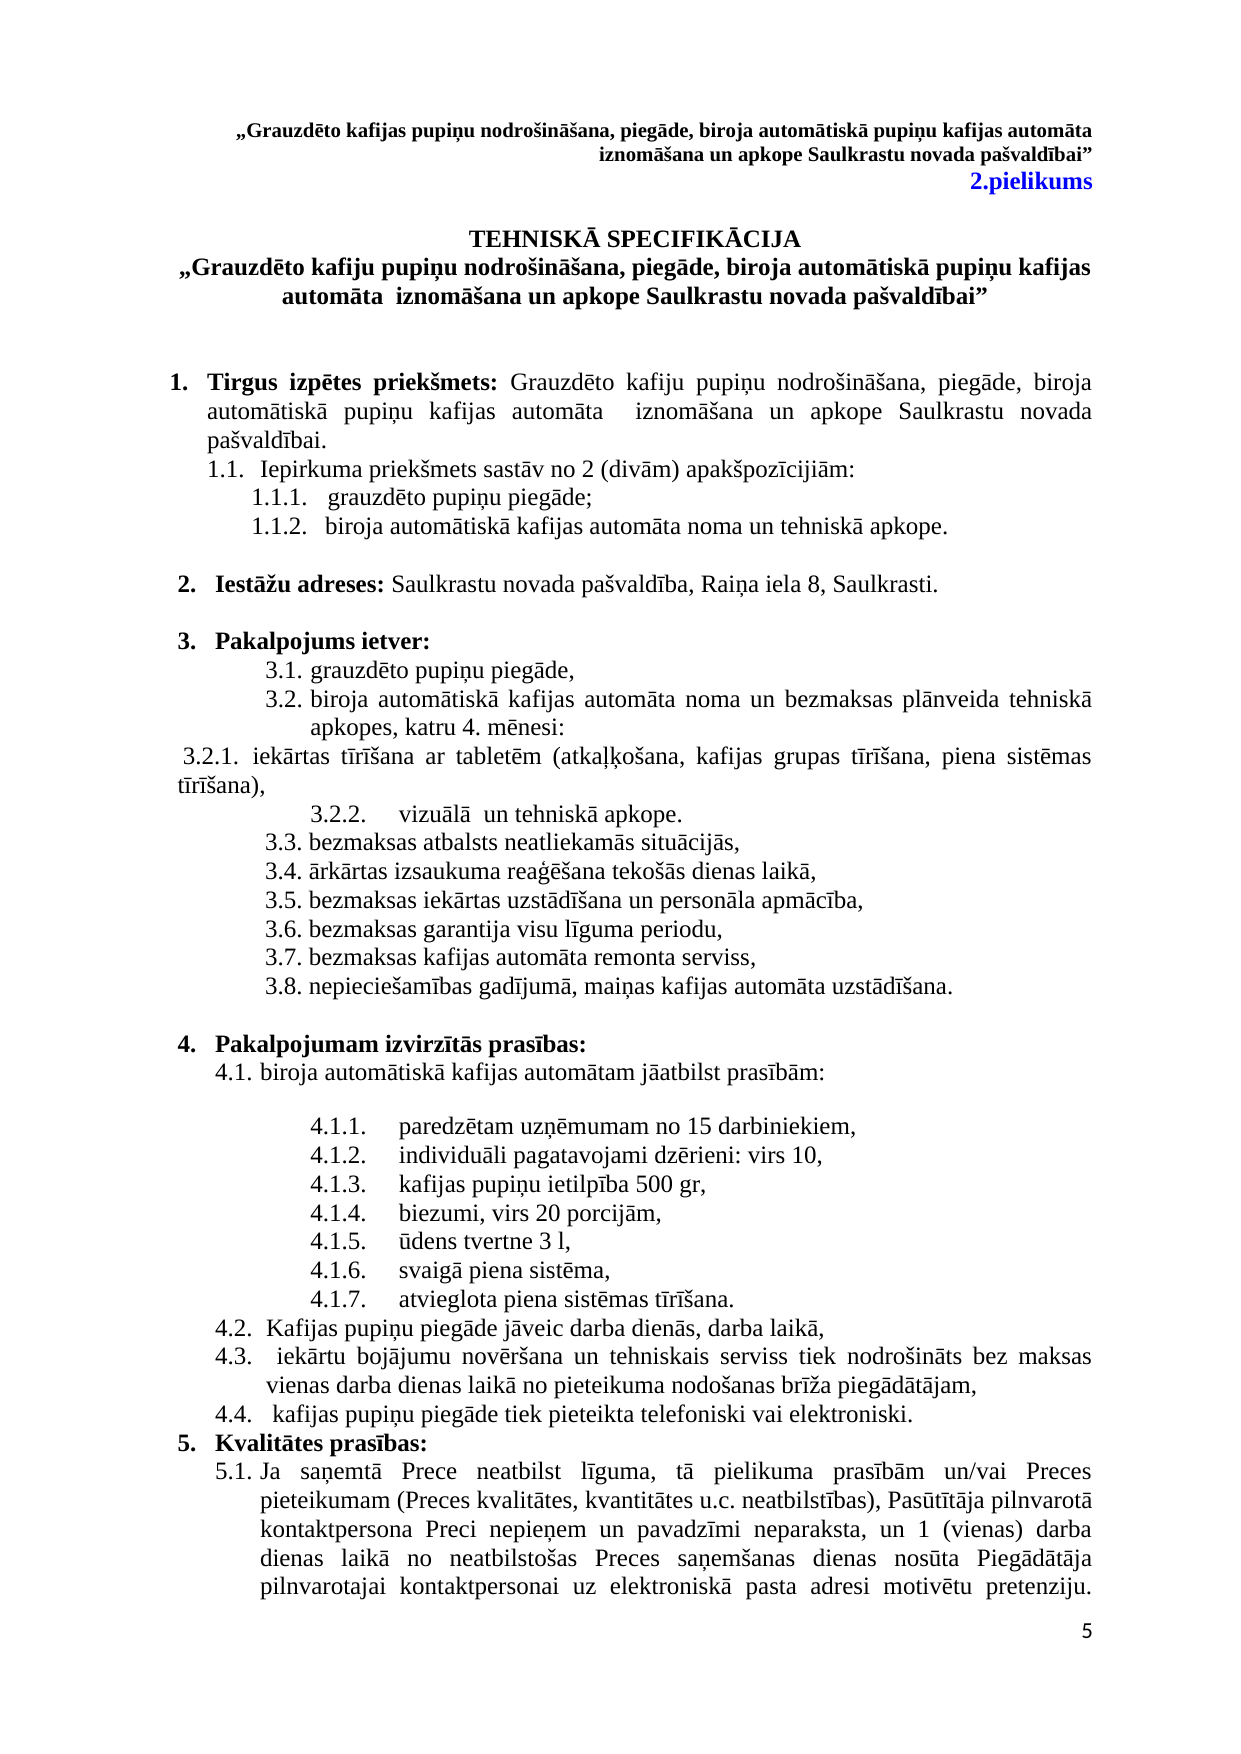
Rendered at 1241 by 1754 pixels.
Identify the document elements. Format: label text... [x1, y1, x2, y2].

text 3.4. ārkārtas izsaukuma reaģēšana tekošās dienas laikā, [177, 856, 1093, 885]
list Pakalpojums ietver: [177, 626, 1093, 655]
list Kafijas pupiņu piegāde jāveic darba dienās, darba laikā, [215, 1313, 1093, 1341]
list iekārtas tīrīšana ar tabletēm (atkaļķošana, kafijas grupas tīrīšana, piena sistēmas tīrīšana), [177, 741, 1093, 799]
text „Grauzdēto kafijas pupiņu nodrošināšana, piegāde, biroja automātiskā pupiņu kafijas automāta iznomāšana un apkope Saulkrastu novada pašvaldībai” [177, 118, 1093, 166]
list individuāli pagatavojami dzērieni: virs 10, [310, 1140, 1093, 1169]
text 3.7. bezmaksas kafijas automāta remonta serviss, [177, 942, 1093, 971]
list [215, 1456, 1093, 1600]
text 3.6. bezmaksas garantija visu līguma periodu, [177, 914, 1093, 942]
list grauzdēto pupiņu piegāde, [265, 655, 1093, 684]
list Iepirkuma priekšmets sastāv no 2 (divām) apakšpozīcijiām: [207, 454, 1093, 482]
list kafijas pupiņu ietilpība 500 gr, [310, 1169, 1093, 1198]
list Kvalitātes prasības: [177, 1428, 1093, 1456]
list ūdens tvertne 3 l, [310, 1226, 1093, 1255]
list grauzdēto pupiņu piegāde; [251, 482, 1093, 511]
list biroja automātiskā kafijas automāta noma un tehniskā apkope. [251, 511, 1093, 540]
list Iestāžu adreses: Saulkrastu novada pašvaldība, Raiņa iela 8, Saulkrasti. [177, 569, 1093, 597]
text 3.3. bezmaksas atbalsts neatliekamās situācijās, [177, 827, 1093, 856]
list biezumi, virs 20 porcijām, [310, 1198, 1093, 1226]
list biroja automātiskā kafijas automātam jāatbilst prasībām: [215, 1057, 1093, 1086]
text 3.5. bezmaksas iekārtas uzstādīšana un personāla apmācība, [177, 885, 1093, 914]
list vizuālā un tehniskā apkope. [310, 799, 1093, 827]
list Tirgus izpētes priekšmets: Grauzdēto kafiju pupiņu nodrošināšana, piegāde, biroja automātiskā pupiņu kafijas automāta iznomāšana un apkope Saulkrastu novada pašvaldībai. [169, 367, 1093, 454]
list iekārtu bojājumu novēršana un tehniskais serviss tiek nodrošināts bez maksas vienas darba dienas laikā no pieteikuma nodošanas brīža piegādātājam, [215, 1341, 1093, 1399]
list Pakalpojumam izvirzītās prasības: [177, 1029, 1093, 1057]
list biroja automātiskā kafijas automāta noma un bezmaksas plānveida tehniskā apkopes, katru 4. mēnesi: [265, 684, 1093, 741]
text 3.8. nepieciešamības gadījumā, maiņas kafijas automāta uzstādīšana. [177, 971, 1093, 1000]
list atvieglota piena sistēmas tīrīšana. [310, 1284, 1093, 1313]
list kafijas pupiņu piegāde tiek pieteikta telefoniski vai elektroniski. [215, 1399, 1093, 1428]
list svaigā piena sistēma, [310, 1255, 1093, 1284]
list paredzētam uzņēmumam no 15 darbiniekiem, [310, 1111, 1093, 1140]
text 2.pielikums [177, 166, 1093, 195]
text TEHNISKĀ SPECIFIKĀCIJA [177, 224, 1093, 252]
text „Grauzdēto kafiju pupiņu nodrošināšana, piegāde, biroja automātiskā pupiņu kafijas automāta iznomāšana un apkope Saulkrastu novada pašvaldībai” [177, 252, 1093, 310]
